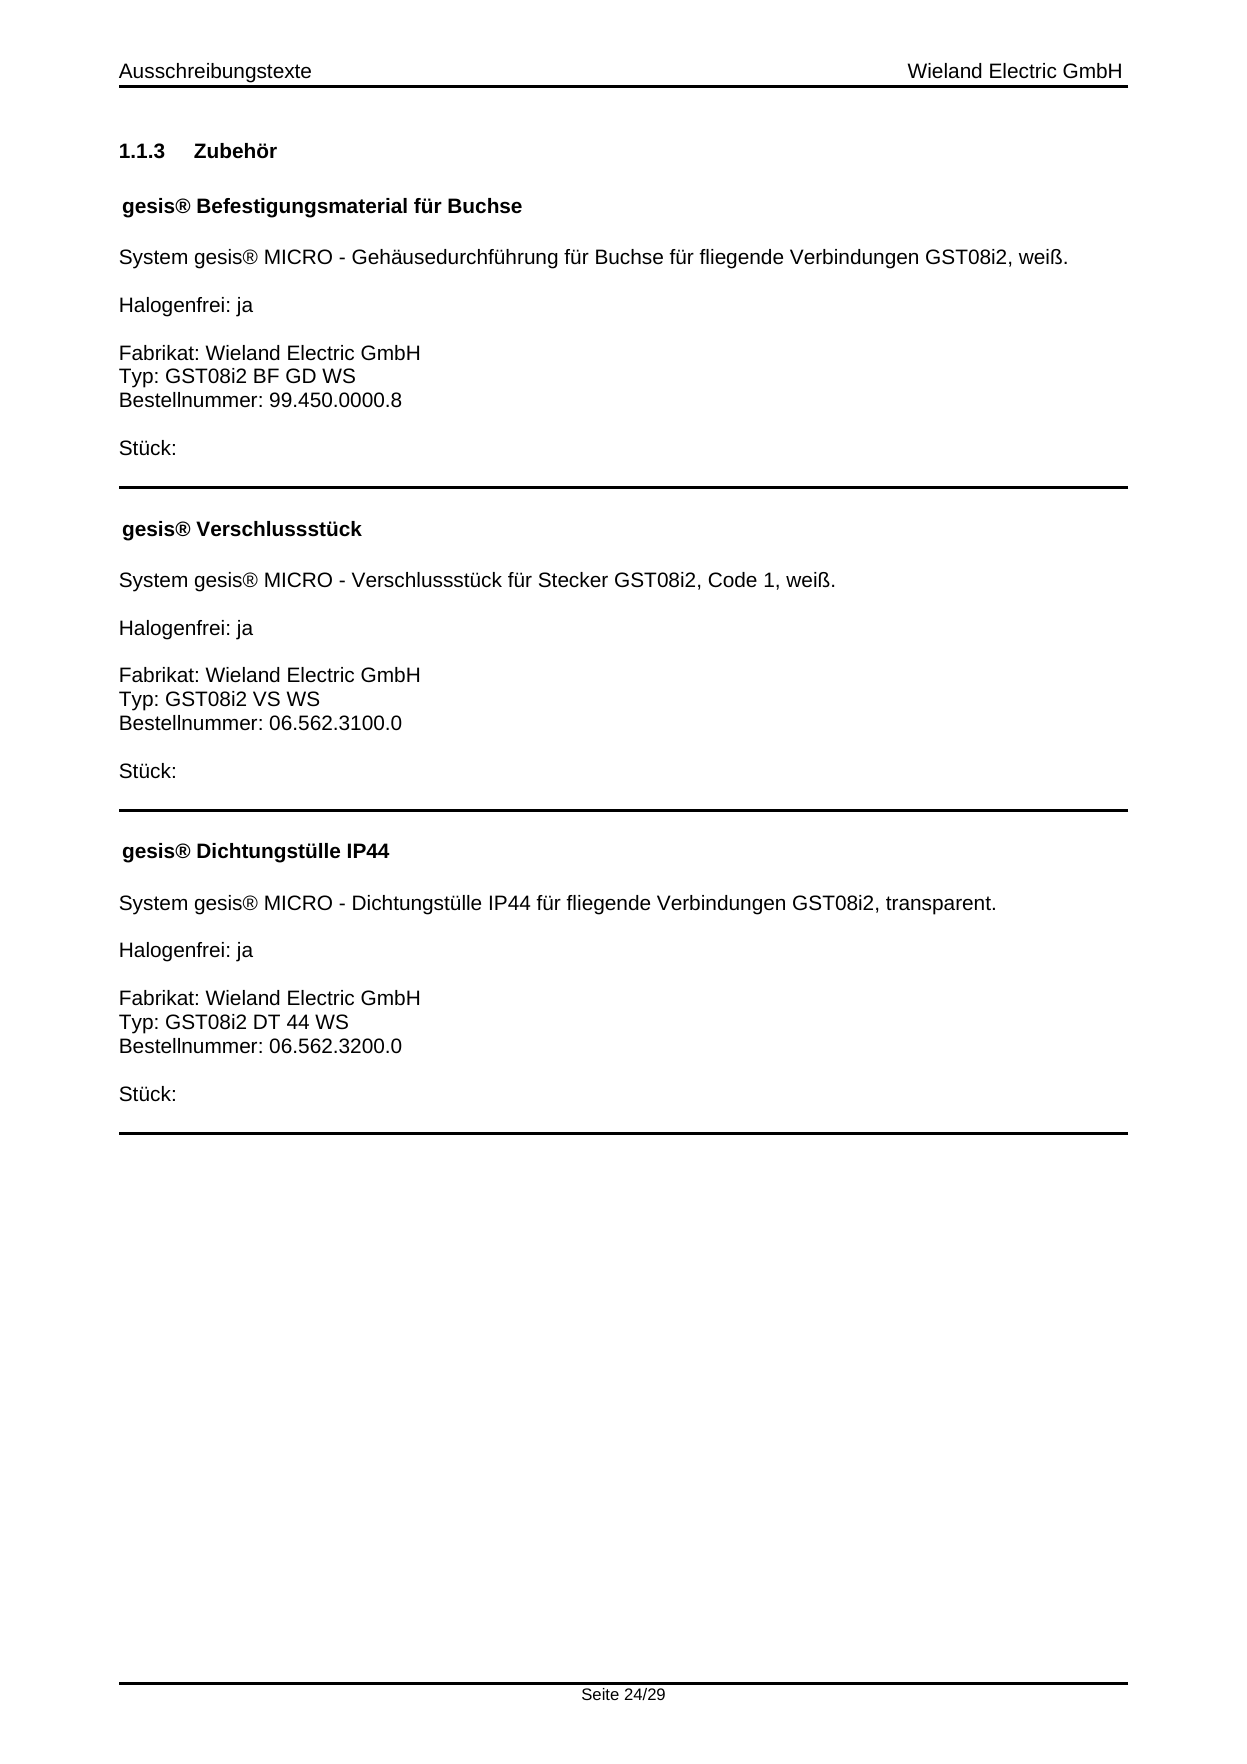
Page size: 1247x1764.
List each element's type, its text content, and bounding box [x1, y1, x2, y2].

text gesis® Verschlussstück [122, 516, 1125, 540]
text Fabrikat: Wieland Electric GmbH [119, 663, 1128, 687]
text Bestellnummer: 99.450.0000.8 Stück: [119, 388, 1128, 460]
text Halogenfrei: ja [119, 938, 1128, 962]
text Bestellnummer: 06.562.3100.0 Stück: [119, 711, 1128, 783]
text System gesis® MICRO - Verschlussstück für Stecker GST08i2, Code 1, weiß. [119, 567, 1128, 591]
text System gesis® MICRO - Gehäusedurchführung für Buchse für fliegende Verbindungen GST08i2, weiß. [119, 244, 1128, 268]
text Halogenfrei: ja [119, 615, 1128, 639]
text Fabrikat: Wieland Electric GmbH [119, 340, 1128, 364]
text Bestellnummer: 06.562.3200.0 Stück: [119, 1034, 1128, 1106]
text Typ: GST08i2 VS WS [119, 687, 1128, 711]
text gesis® Dichtungstülle IP44 [122, 839, 1125, 863]
text Fabrikat: Wieland Electric GmbH [119, 986, 1128, 1010]
text System gesis® MICRO - Dichtungstülle IP44 für fliegende Verbindungen GST08i2, transparent. [119, 890, 1128, 914]
text Halogenfrei: ja [119, 292, 1128, 316]
text Typ: GST08i2 BF GD WS [119, 364, 1128, 388]
list Zubehör [119, 139, 1125, 163]
text Typ: GST08i2 DT 44 WS [119, 1010, 1128, 1034]
text gesis® Befestigungsmaterial für Buchse [122, 193, 1125, 217]
